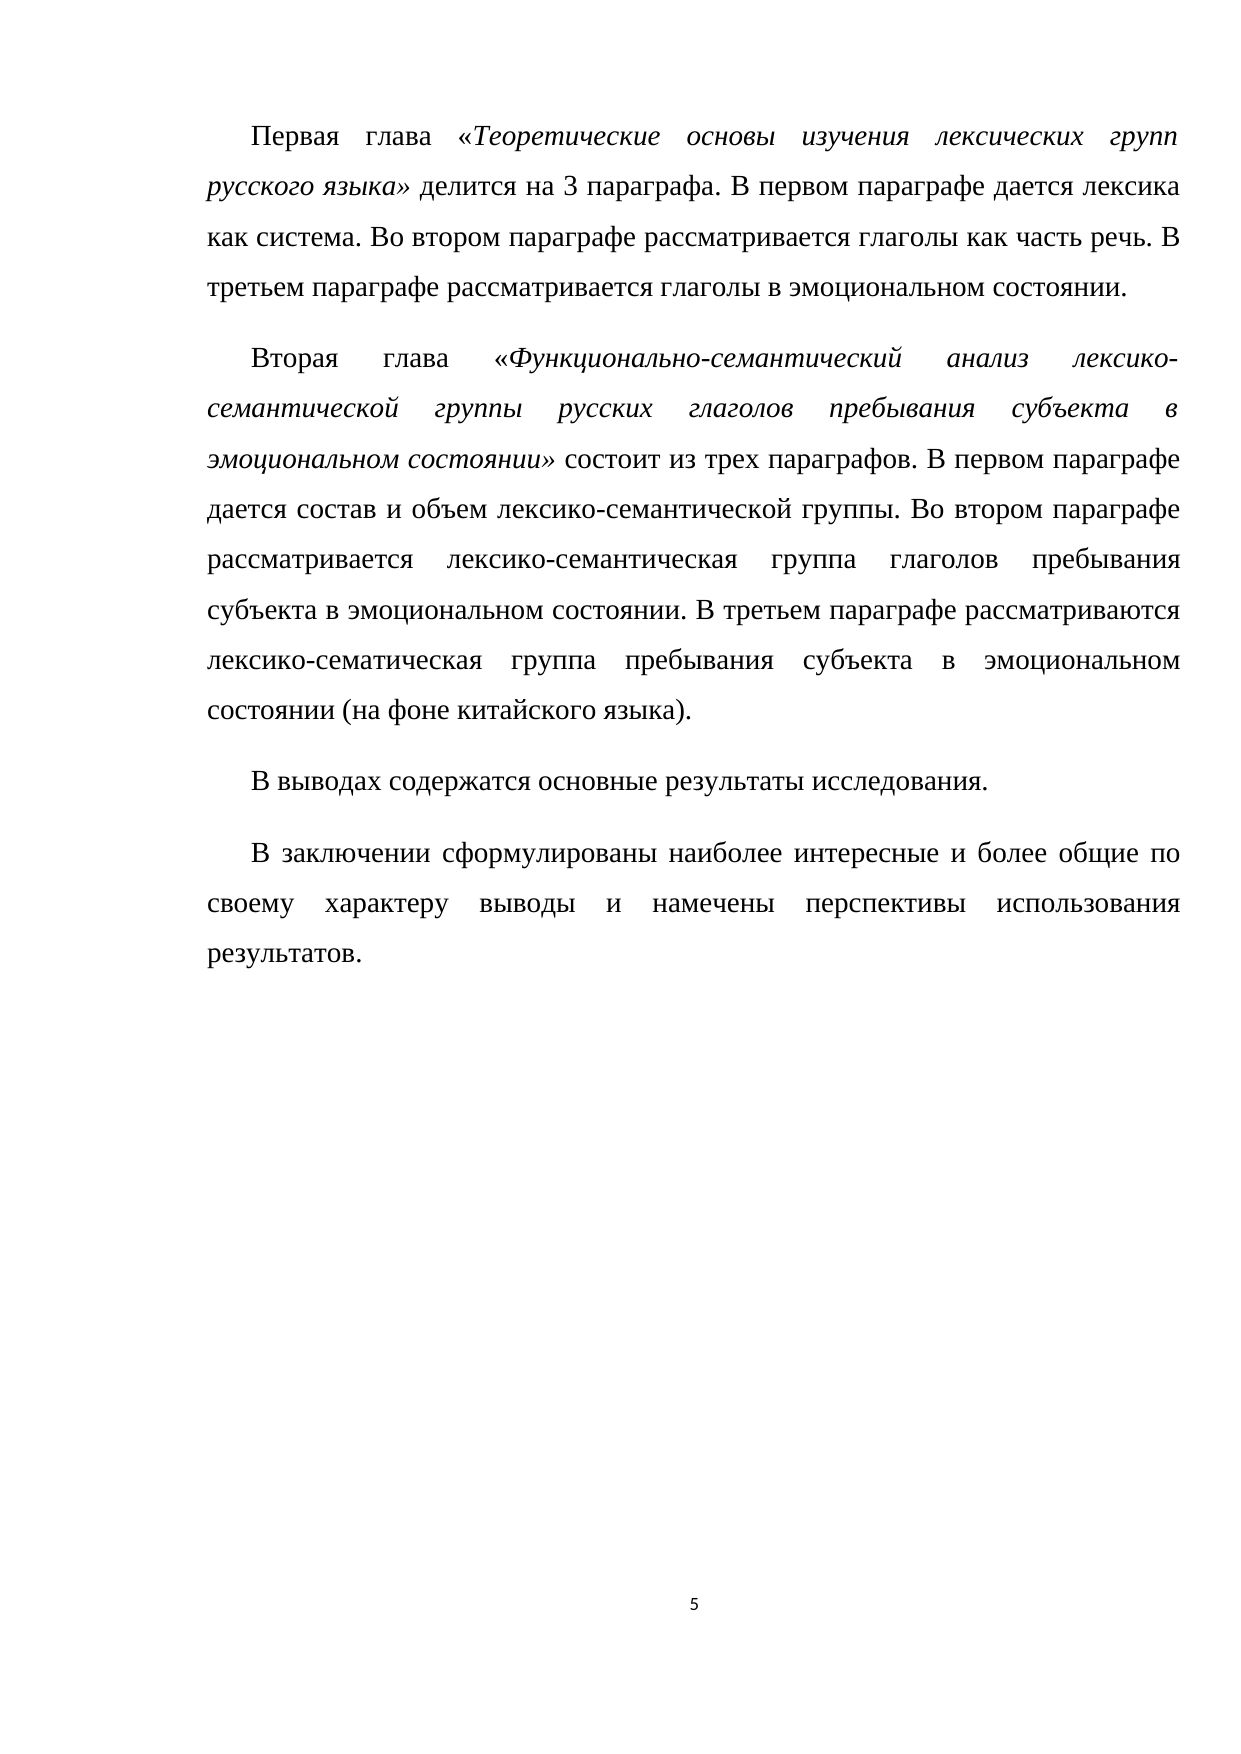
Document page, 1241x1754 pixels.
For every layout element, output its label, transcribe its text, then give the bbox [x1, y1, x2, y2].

text В выводах содержатся основные результаты исследования. [207, 763, 1181, 797]
text В заключении сформулированы наиболее интересные и более общие по своему характеру выводы и намечены перспективы использования результатов. [207, 835, 1181, 969]
text Вторая глава «Функционально-семантический анализ лексико-семантической группы русских глаголов пребывания субъекта в эмоциональном состоянии» состоит из трех параграфов. В первом параграфе дается состав и объем лексико-семантической группы. Во втором параграфе рассматривается лексико-семантическая группа глаголов пребывания субъекта в эмоциональном состоянии. В третьем параграфе рассматриваются лексико-сематическая группа пребывания субъекта в эмоциональном состоянии (на фоне китайского языка). [207, 340, 1181, 726]
text Первая глава «Теоретические основы изучения лексических групп русского языка» делится на 3 параграфа. В первом параграфе дается лексика как система. Во втором параграфе рассматривается глаголы как часть речь. В третьем параграфе рассматривается глаголы в эмоциональном состоянии. [207, 118, 1181, 303]
